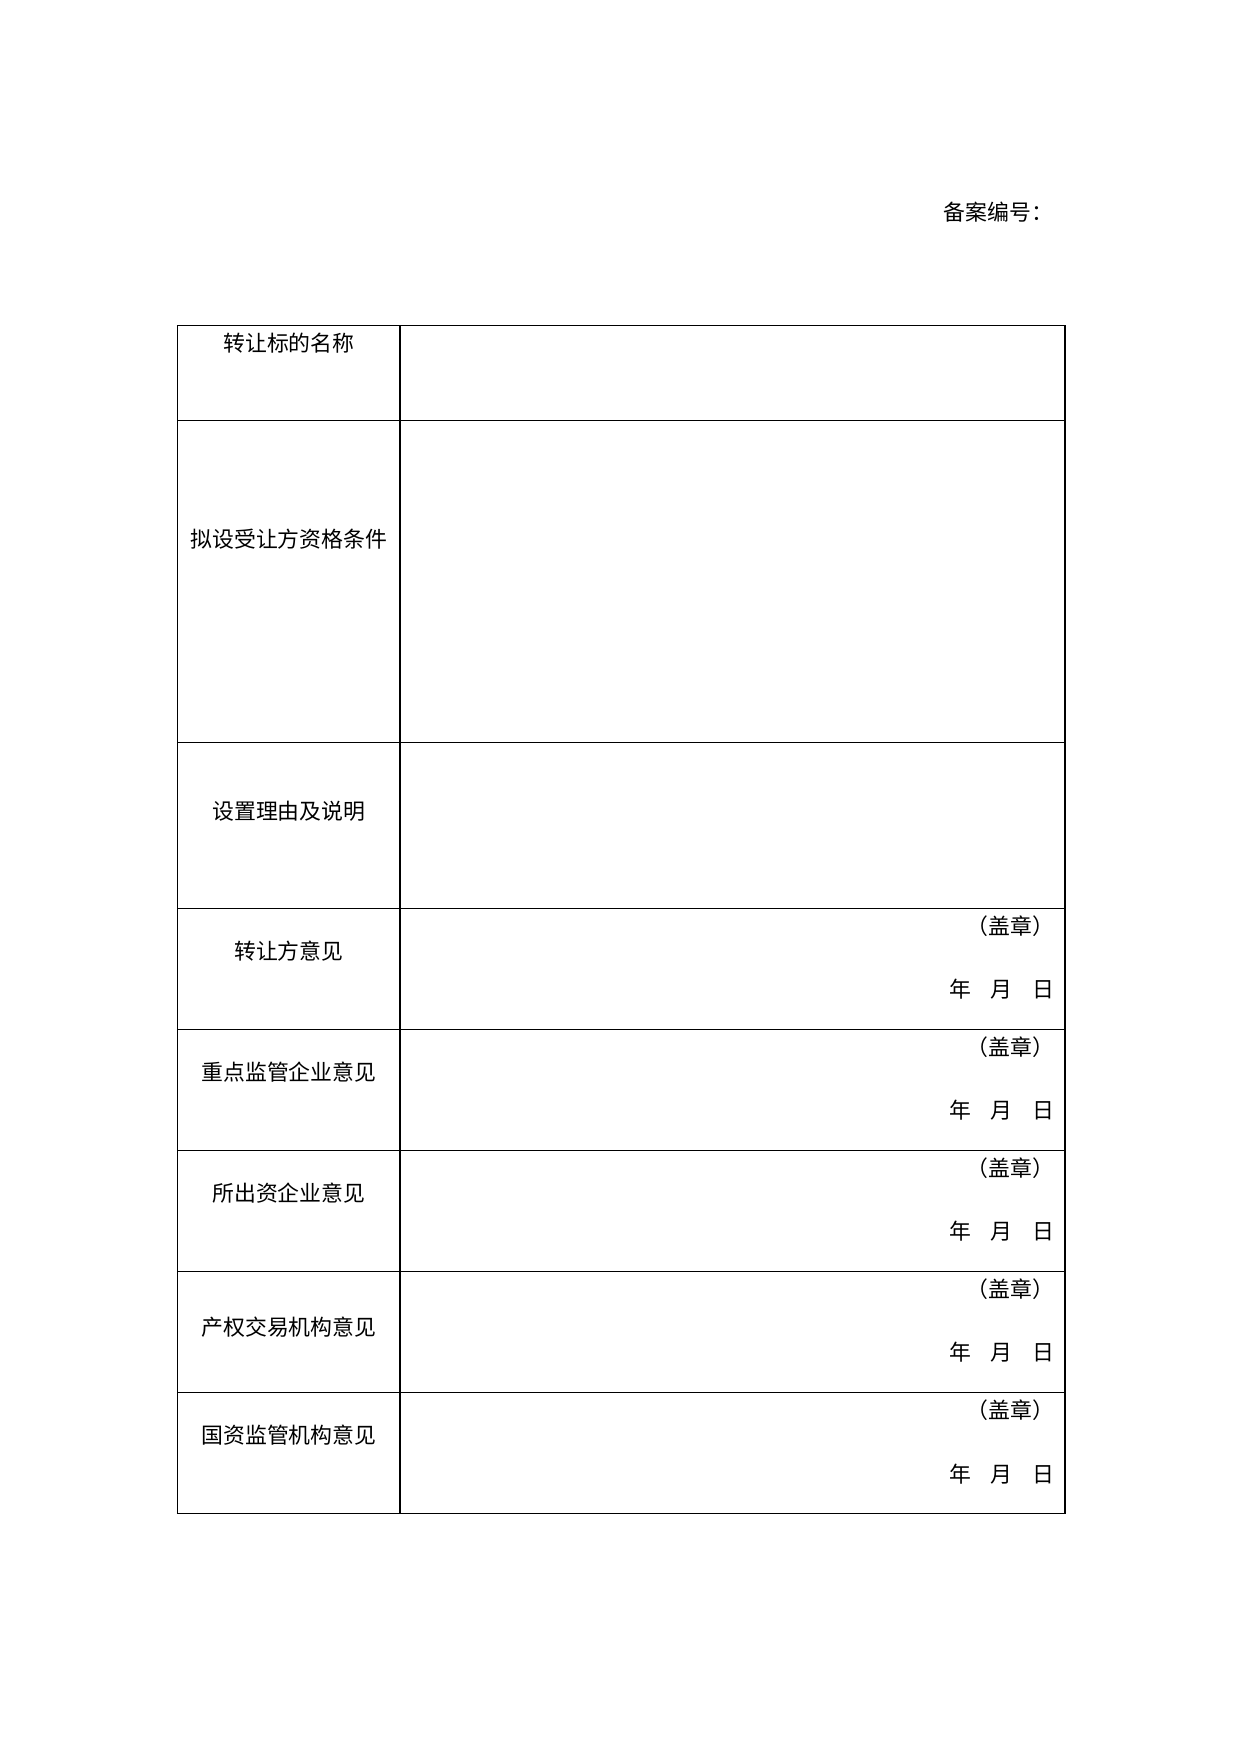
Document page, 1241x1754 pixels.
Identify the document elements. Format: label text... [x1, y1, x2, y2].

table_cell [401, 421, 1064, 742]
text 备案编号： [187, 194, 1053, 227]
table_cell 拟设受让方资格条件 [178, 421, 399, 742]
table_cell 转让方意见 [178, 909, 399, 1029]
table_cell 国资监管机构意见 [178, 1393, 399, 1513]
table_cell [401, 743, 1064, 908]
table_cell （盖章） 年 月 日 [401, 1030, 1064, 1150]
table_header [401, 326, 1064, 420]
table_cell （盖章） 年 月 日 [401, 909, 1064, 1029]
table_cell （盖章） 年 月 日 [401, 1393, 1064, 1513]
table_header 转让标的名称 [178, 326, 399, 420]
table_cell 所出资企业意见 [178, 1151, 399, 1271]
table_cell 产权交易机构意见 [178, 1272, 399, 1392]
table_cell 设置理由及说明 [178, 743, 399, 908]
table_cell （盖章） 年 月 日 [401, 1272, 1064, 1392]
table_cell （盖章） 年 月 日 [401, 1151, 1064, 1271]
table_cell 重点监管企业意见 [178, 1030, 399, 1150]
